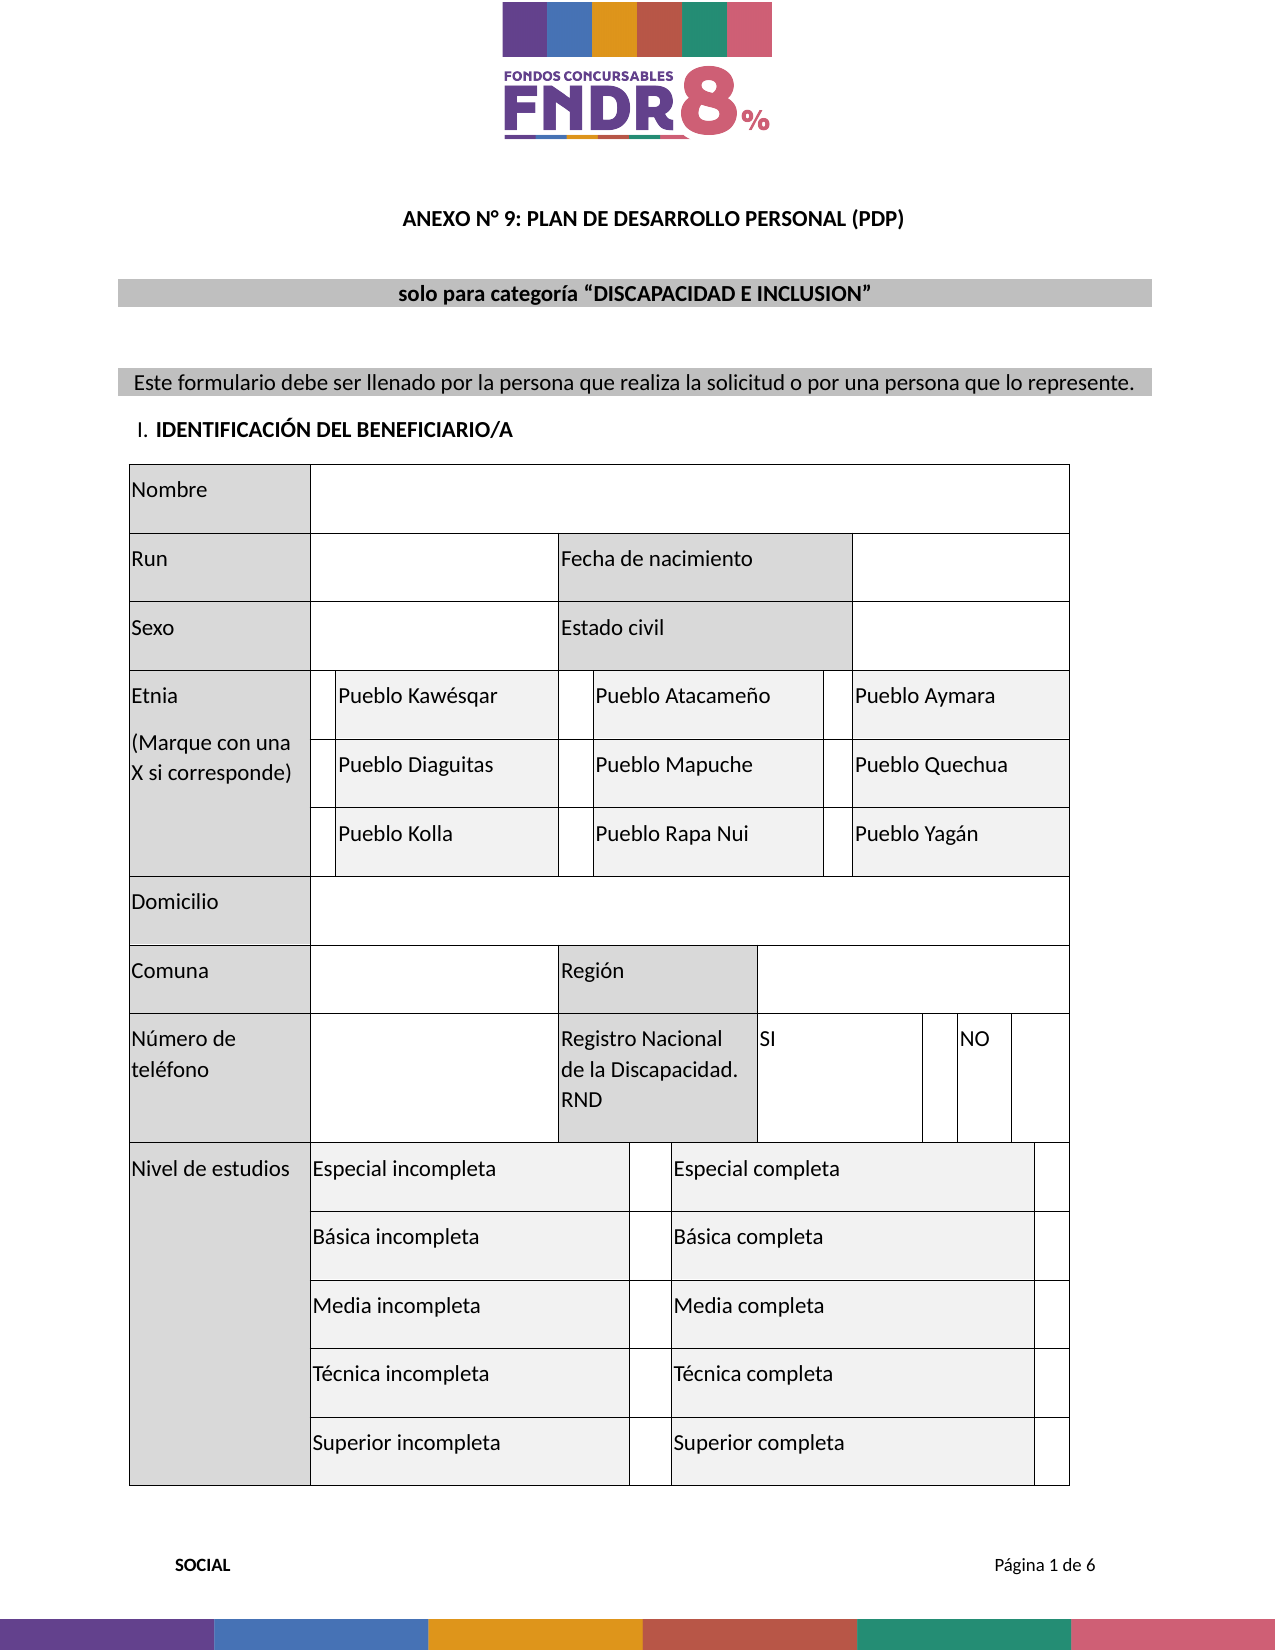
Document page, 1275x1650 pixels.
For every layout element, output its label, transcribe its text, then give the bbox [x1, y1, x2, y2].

table_cell Técnica incompleta [311, 1349, 629, 1417]
table_cell [311, 808, 335, 876]
table_cell [311, 671, 335, 738]
table_cell Superior incompleta [311, 1418, 629, 1485]
table_cell [311, 1014, 558, 1142]
table_cell Nivel de estudios [130, 1143, 310, 1485]
picture [495, 64, 779, 141]
table_cell [824, 671, 852, 738]
table_cell Pueblo Rapa Nui [594, 808, 823, 876]
table_cell Técnica completa [672, 1349, 1034, 1417]
table_cell Sexo [130, 602, 310, 670]
table_cell [923, 1014, 957, 1142]
table_cell Estado civil [559, 602, 852, 670]
table_cell Etnia (Marque con una X si corresponde) [130, 671, 310, 876]
table_cell [630, 1212, 671, 1279]
table_cell [853, 602, 1069, 670]
table_cell [559, 808, 593, 876]
table_cell Básica completa [672, 1212, 1034, 1279]
table_cell [630, 1281, 671, 1348]
table_cell Registro Nacional de la Discapacidad. RND [559, 1014, 757, 1142]
table_cell [1035, 1143, 1069, 1211]
table_cell Pueblo Atacameño [594, 671, 823, 738]
table_cell [311, 602, 558, 670]
picture [0, 1619, 1275, 1650]
table_cell Fecha de nacimiento [559, 534, 852, 601]
table_cell Run [130, 534, 310, 601]
table_cell [1035, 1349, 1069, 1417]
table_cell [1035, 1281, 1069, 1348]
text I. IDENTIFICACIÓN DEL BENEFICIARIO/A [137, 415, 1152, 443]
table_cell Especial completa [672, 1143, 1034, 1211]
table_cell [311, 946, 558, 1013]
table_cell Superior completa [672, 1418, 1034, 1485]
table_cell Pueblo Kawésqar [336, 671, 558, 738]
table_cell Pueblo Mapuche [594, 740, 823, 807]
table_cell Media completa [672, 1281, 1034, 1348]
table_cell NO [958, 1014, 1011, 1142]
table_cell [559, 671, 593, 738]
table_cell [559, 740, 593, 807]
table_cell Domicilio [130, 877, 310, 944]
table_cell Pueblo Aymara [853, 671, 1069, 738]
table_header Nombre [130, 465, 310, 533]
table_cell Pueblo Kolla [336, 808, 558, 876]
table_cell [824, 740, 852, 807]
table_cell [311, 534, 558, 601]
table_header [311, 465, 1069, 533]
table_cell [1012, 1014, 1069, 1142]
text solo para categoría “DISCAPACIDAD E INCLUSION” [118, 279, 1152, 307]
table_cell Número de teléfono [130, 1014, 310, 1142]
picture [502, 2, 772, 57]
table_cell Especial incompleta [311, 1143, 629, 1211]
table_cell Pueblo Diaguitas [336, 740, 558, 807]
table_cell [1035, 1212, 1069, 1279]
table_cell Comuna [130, 946, 310, 1013]
text Este formulario debe ser llenado por la persona que realiza la solicitud o por una persona que lo represente. [118, 368, 1152, 396]
table_cell [311, 877, 1069, 944]
table_cell Región [559, 946, 757, 1013]
table_cell [630, 1143, 671, 1211]
table_cell [1035, 1418, 1069, 1485]
table_cell [853, 534, 1069, 601]
table_cell [630, 1349, 671, 1417]
table_cell [824, 808, 852, 876]
table_cell [630, 1418, 671, 1485]
table_cell Básica incompleta [311, 1212, 629, 1279]
table_cell Pueblo Quechua [853, 740, 1069, 807]
table_cell Media incompleta [311, 1281, 629, 1348]
table_cell [758, 946, 1069, 1013]
list ANEXO N° 9: PLAN DE DESARROLLO PERSONAL (PDP) [156, 204, 1152, 232]
table_cell Pueblo Yagán [853, 808, 1069, 876]
table_cell [311, 740, 335, 807]
table_cell SI [758, 1014, 922, 1142]
